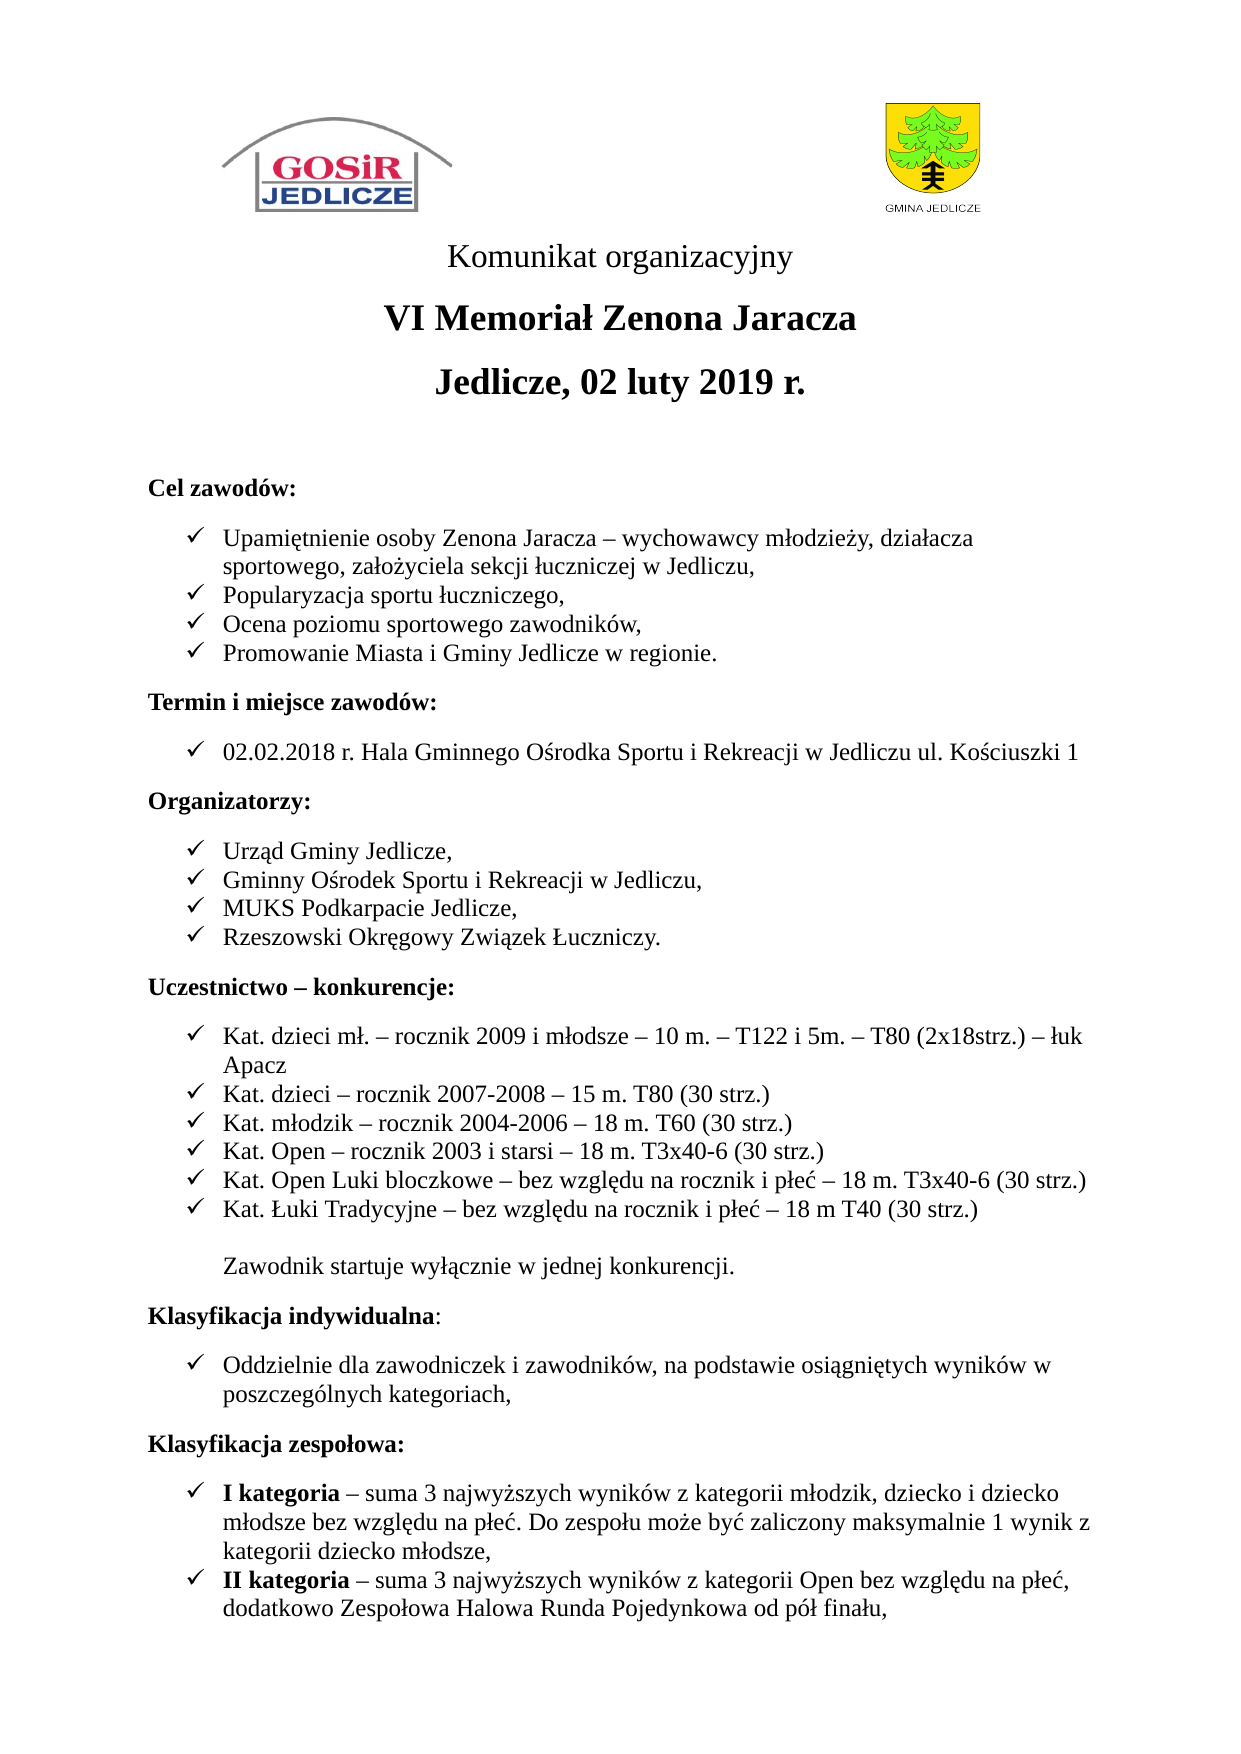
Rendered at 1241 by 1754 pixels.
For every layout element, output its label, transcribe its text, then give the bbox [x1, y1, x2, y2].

list Kat. młodzik – rocznik 2004-2006 – 18 m. T60 (30 strz.) [185, 1108, 1093, 1136]
picture [221, 117, 453, 212]
text VI Memoriał Zenona Jaracza [148, 296, 1093, 339]
list Kat. Open – rocznik 2003 i starsi – 18 m. T3x40-6 (30 strz.) [185, 1136, 1093, 1165]
list Popularyzacja sportu łuczniczego, [185, 580, 1093, 609]
list Kat. Open Luki bloczkowe – bez względu na rocznik i płeć – 18 m. T3x40-6 (30 strz.) [185, 1165, 1093, 1194]
list Gminny Ośrodek Sportu i Rekreacji w Jedliczu, [185, 865, 1093, 893]
list MUKS Podkarpacie Jedlicze, [185, 893, 1093, 922]
list 02.02.2018 r. Hala Gminnego Ośrodka Sportu i Rekreacji w Jedliczu ul. Kościuszki 1 [185, 737, 1093, 766]
text Klasyfikacja indywidualna: [148, 1301, 1093, 1330]
list Zawodnik startuje wyłącznie w jednej konkurencji. [223, 1251, 1093, 1280]
list I kategoria – suma 3 najwyższych wyników z kategorii młodzik, dziecko i dziecko młodsze bez względu na płeć. Do zespołu może być zaliczony maksymalnie 1 wynik z kategorii dziecko młodsze, [185, 1478, 1093, 1565]
list Rzeszowski Okręgowy Związek Łuczniczy. [185, 922, 1093, 951]
text Cel zawodów: [148, 473, 1093, 502]
text Termin i miejsce zawodów: [148, 687, 1093, 716]
list Kat. dzieci – rocznik 2007-2008 – 15 m. T80 (30 strz.) [185, 1079, 1093, 1108]
list Oddzielnie dla zawodniczek i zawodników, na podstawie osiągniętych wyników w poszczególnych kategoriach, [185, 1351, 1093, 1408]
text Komunikat organizacyjny [148, 236, 1093, 275]
list Urząd Gminy Jedlicze, [185, 836, 1093, 865]
text Jedlicze, 02 luty 2019 r. [148, 359, 1093, 403]
list Upamiętnienie osoby Zenona Jaracza – wychowawcy młodzieży, działacza sportowego, założyciela sekcji łuczniczej w Jedliczu, [185, 523, 1093, 580]
list Promowanie Miasta i Gminy Jedlicze w regionie. [185, 638, 1093, 666]
list Kat. dzieci mł. – rocznik 2009 i młodsze – 10 m. – T122 i 5m. – T80 (2x18strz.) – łuk Apacz [185, 1021, 1093, 1079]
list Ocena poziomu sportowego zawodników, [185, 609, 1093, 638]
text Organizatorzy: [148, 786, 1093, 815]
list Kat. Łuki Tradycyjne – bez względu na rocznik i płeć – 18 m T40 (30 strz.) [185, 1194, 1093, 1223]
picture [885, 103, 981, 212]
list II kategoria – suma 3 najwyższych wyników z kategorii Open bez względu na płeć, dodatkowo Zespołowa Halowa Runda Pojedynkowa od pół finału, [185, 1565, 1093, 1622]
text Uczestnictwo – konkurencje: [148, 972, 1093, 1001]
text Klasyfikacja zespołowa: [148, 1429, 1093, 1458]
